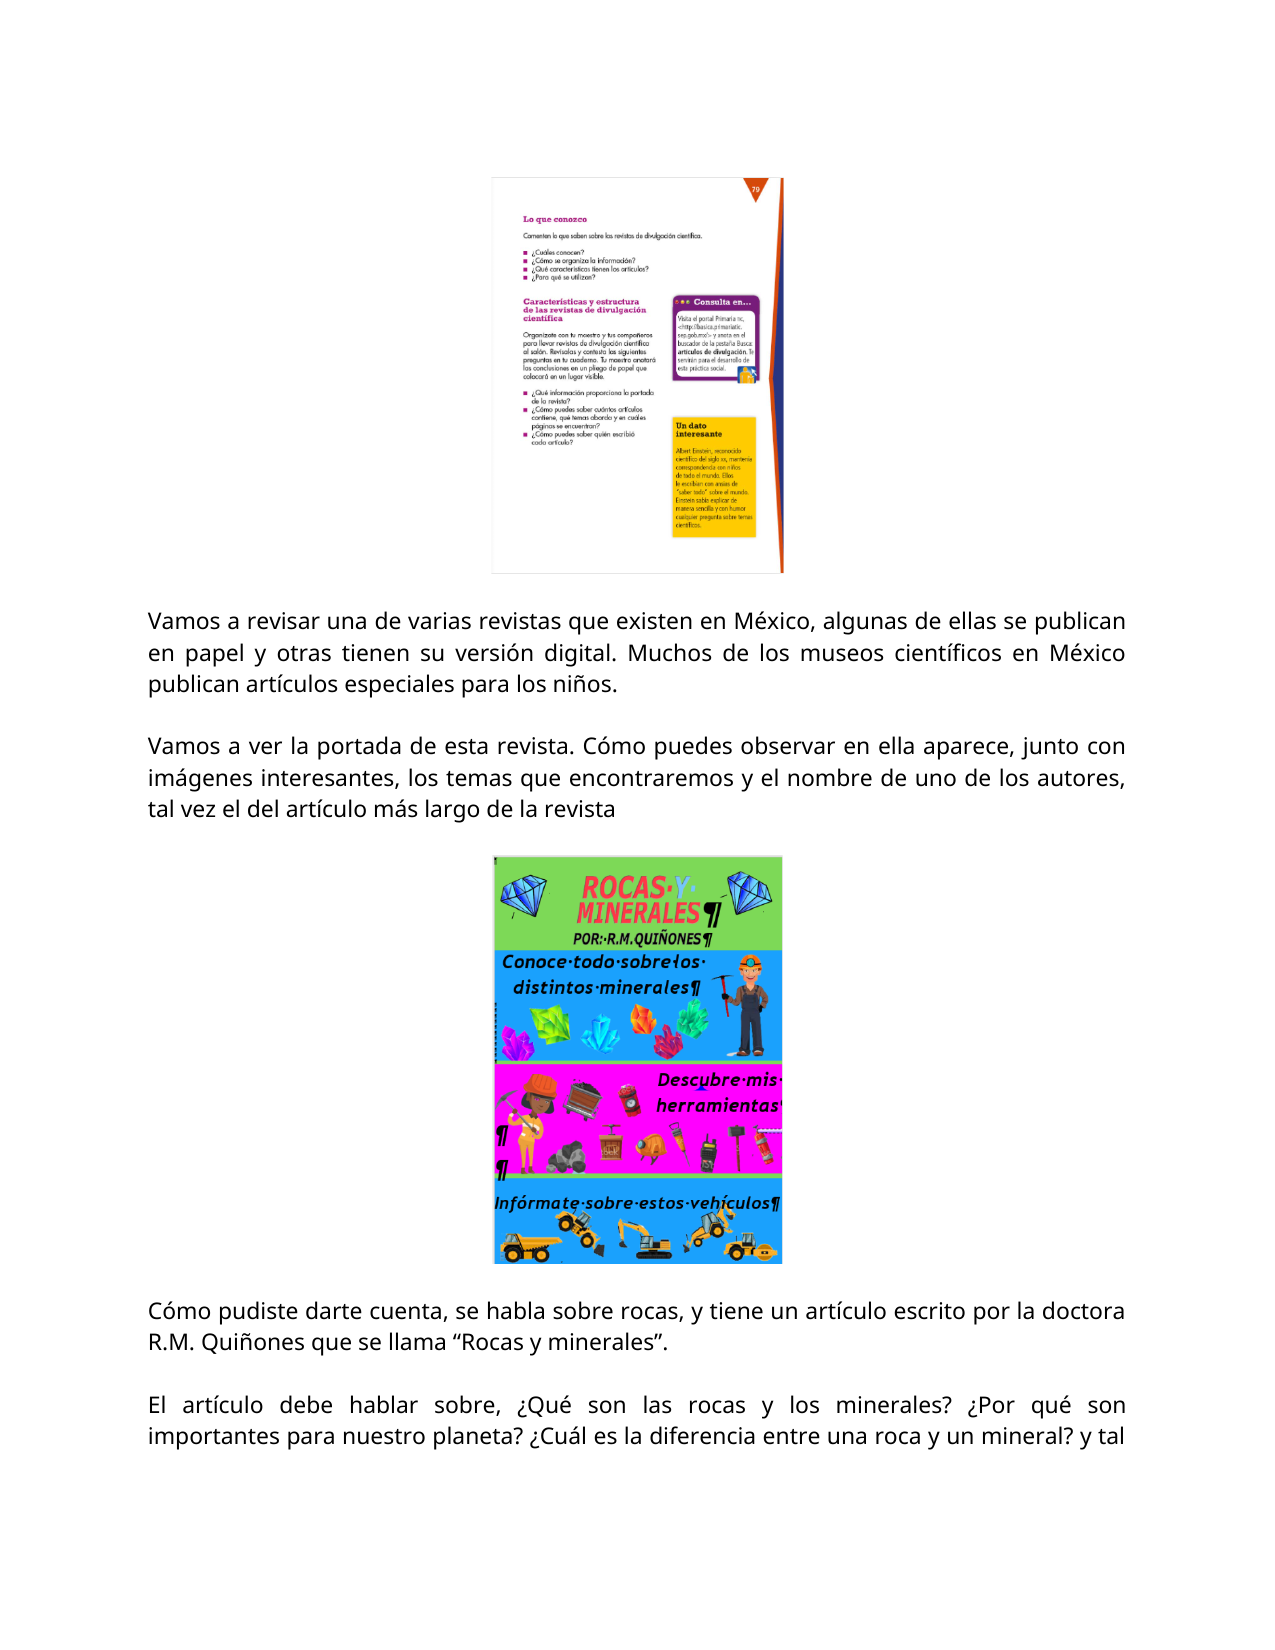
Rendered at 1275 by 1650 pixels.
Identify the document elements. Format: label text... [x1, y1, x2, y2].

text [148, 1389, 1127, 1451]
text Vamos a revisar una de varias revistas que existen en México, algunas de ellas se publican en papel y otras tienen su versión digital. Muchos de los museos científicos en México publican artículos especiales para los niños. [148, 605, 1127, 699]
picture [491, 177, 784, 574]
text Vamos a ver la portada de esta revista. Cómo puedes observar en ella aparece, junto con imágenes interesantes, los temas que encontraremos y el nombre de uno de los autores, tal vez el del artículo más largo de la revista [148, 730, 1127, 824]
picture [492, 855, 783, 1264]
text Cómo pudiste darte cuenta, se habla sobre rocas, y tiene un artículo escrito por la doctora R.M. Quiñones que se llama “Rocas y minerales”. [148, 1295, 1127, 1357]
